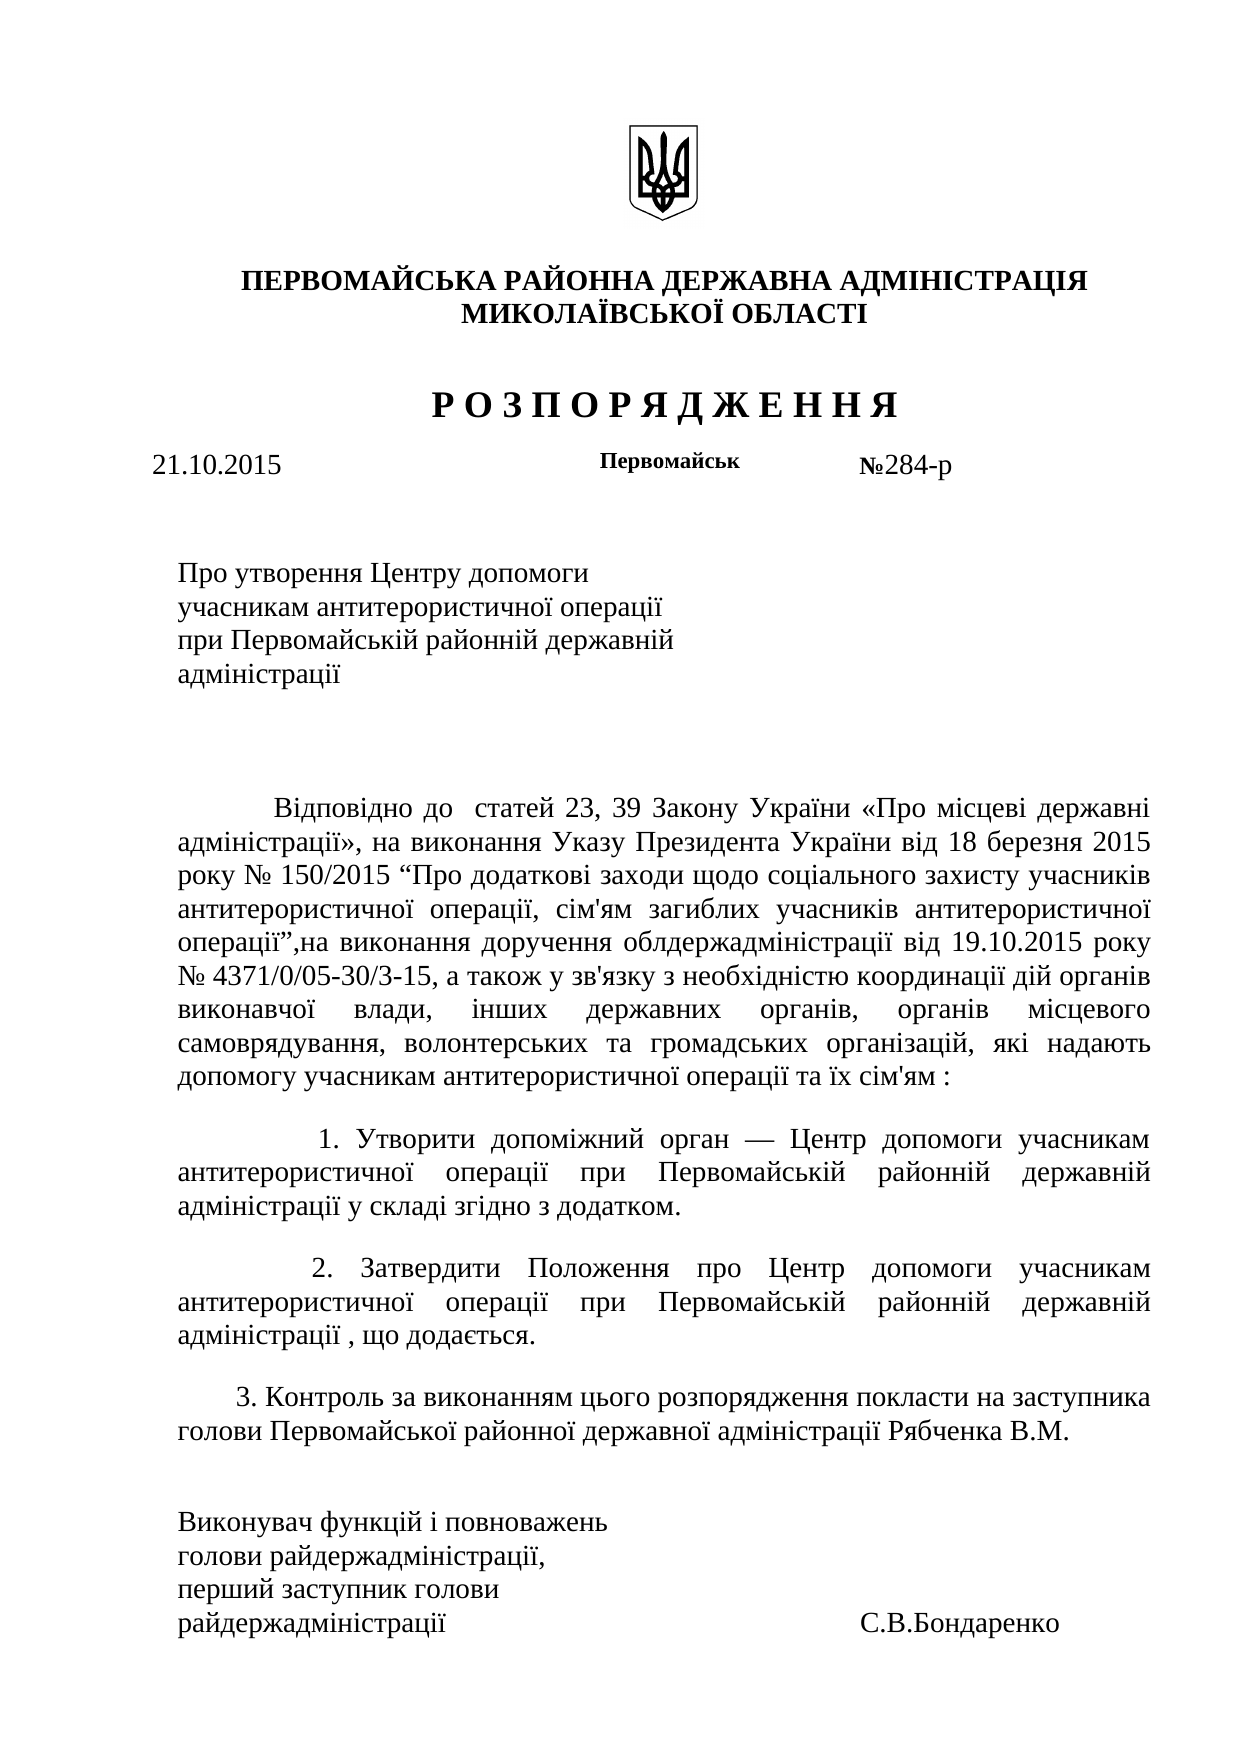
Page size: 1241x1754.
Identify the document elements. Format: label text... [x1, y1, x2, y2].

text Р О З П О Р Я Д Ж Е Н Н Я [177, 382, 1152, 426]
text 3. Контроль за виконанням цього розпорядження покласти на заступника голови Первомайської районної державної адміністрації Рябченка В.М. [177, 1379, 1152, 1447]
table_header №284-р [848, 447, 1188, 494]
text Відповідно до статей 23, 39 Закону України «Про місцеві державні адміністрації», на виконання Указу Президента України від 18 березня 2015 року № 150/2015 “Про додаткові заходи щодо соціального захисту учасників антитерористичної операції, сім'ям загиблих учасників антитерористичної операції”,на виконання доручення облдержадміністрації від 19.10.2015 року № 4371/0/05-30/3-15, а також у зв'язку з необхідністю координації дій органів виконавчої влади, інших державних органів, органів місцевого самоврядування, волонтерських та громадських організацій, які надають допомогу учасникам антитерористичної операції та їх сім'ям : [177, 790, 1152, 1092]
text при Первомайській районній державній [177, 622, 1152, 656]
text МИКОЛАЇВСЬКОЇ ОБЛАСТІ [177, 296, 1152, 330]
table_header 21.10.2015 [141, 447, 492, 494]
text Виконувач функцій і повноважень [177, 1504, 1152, 1538]
text ПЕРВОМАЙСЬКА РАЙОННА ДЕРЖАВНА АДМІНІСТРАЦІЯ [177, 263, 1152, 296]
text 2. Затвердити Положення про Центр допомоги учасникам антитерористичної операції при Первомайській районній державній адміністрації , що додається. [177, 1250, 1152, 1351]
text 1. Утворити допоміжний орган — Центр допомоги учасникам антитерористичної операції при Первомайській районній державній адміністрації у складі згідно з додатком. [177, 1121, 1152, 1221]
text адміністрації [177, 656, 1152, 689]
table_header Первомайськ [492, 447, 848, 494]
text райдержадміністрації С.В.Бондаренко [177, 1605, 1152, 1638]
text учасникам антитерористичної операції [177, 589, 1152, 622]
text Про утворення Центру допомоги [177, 555, 1152, 589]
text голови райдержадміністрації, [177, 1538, 1152, 1571]
text перший заступник голови [177, 1571, 1152, 1605]
